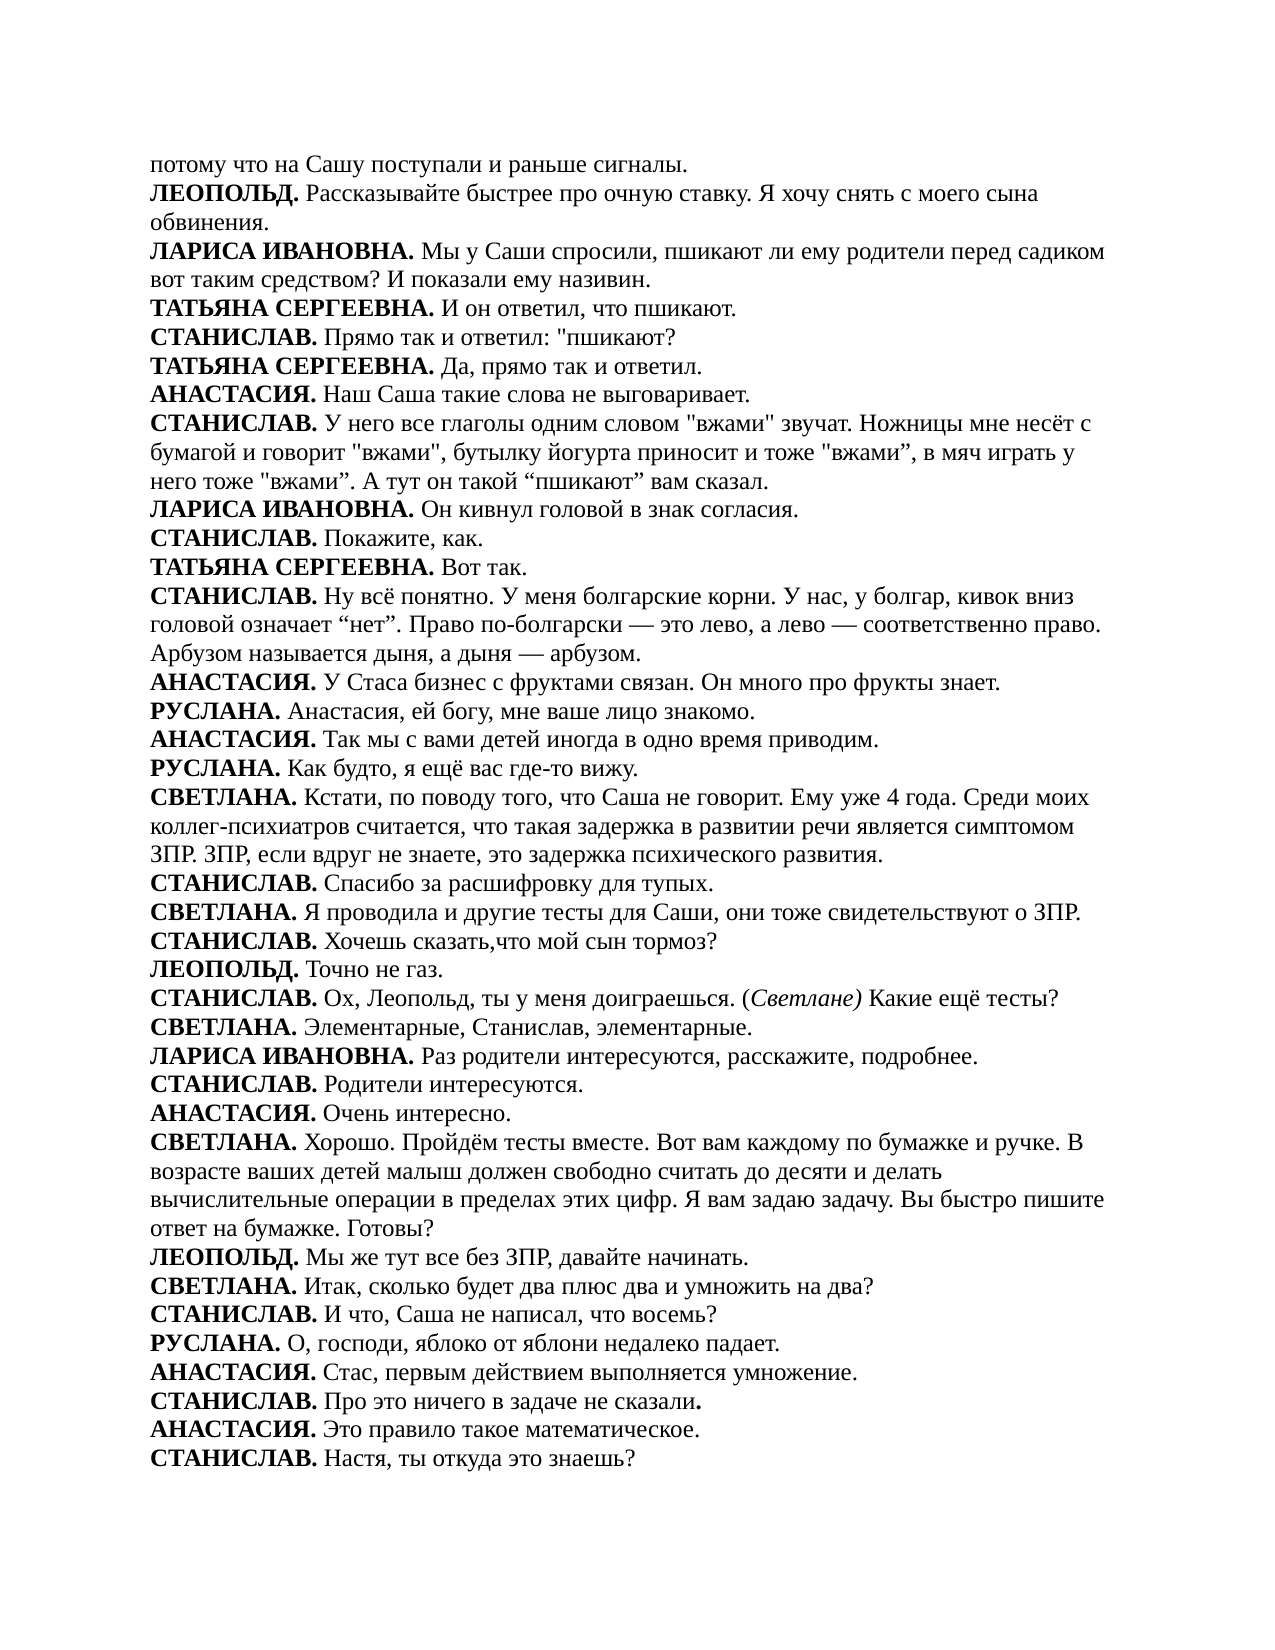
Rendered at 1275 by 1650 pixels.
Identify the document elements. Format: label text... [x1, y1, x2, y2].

text ТАТЬЯНА СЕРГЕЕВНА. И он ответил, что пшикают. [150, 294, 1125, 322]
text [150, 1329, 1125, 1472]
text СТАНИСЛАВ. Хочешь сказать,что мой сын тормоз? [150, 926, 1125, 955]
text ЛАРИСА ИВАНОВНА. Он кивнул головой в знак согласия. [150, 495, 1125, 524]
text ЛЕОПОЛЬД. Рассказывайте быстрее про очную ставку. Я хочу снять с моего сына обвинения. [150, 179, 1125, 236]
text СТАНИСЛАВ. И что, Саша не написал, что восемь? [150, 1300, 1125, 1329]
text ТАТЬЯНА СЕРГЕЕВНА. Вот так. [150, 552, 1125, 581]
text СТАНИСЛАВ. Ох, Леопольд, ты у меня доиграешься. (Светлане) Какие ещё тесты? [150, 984, 1125, 1012]
text СТАНИСЛАВ. Покажите, как. [150, 524, 1125, 552]
text АНАСТАСИЯ. Очень интересно. СВЕТЛАНА. Хорошо. Пройдём тесты вместе. Вот вам каждому по бумажке и ручке. В возрасте ваших детей малыш должен свободно считать до десяти и делать вычислительные операции в пределах этих цифр. Я вам задаю задачу. Вы быстро пишите ответ на бумажке. Готовы? ЛЕОПОЛЬД. Мы же тут все без ЗПР, давайте начинать. СВЕТЛАНА. Итак, сколько будет два плюс два и умножить на два? [150, 1099, 1125, 1300]
text СВЕТЛАНА. Кстати, по поводу того, что Саша не говорит. Ему уже 4 года. Среди моих коллег-психиатров считается, что такая задержка в развитии речи является симптомом ЗПР. ЗПР, если вдруг не знаете, это задержка психического развития. [150, 782, 1125, 869]
text СВЕТЛАНА. Я проводила и другие тесты для Саши, они тоже свидетельствуют о ЗПР. [150, 897, 1125, 926]
text ЛЕОПОЛЬД. Точно не газ. [150, 955, 1125, 984]
text ЛАРИСА ИВАНОВНА. Мы у Саши спросили, пшикают ли ему родители перед садиком вот таким средством? И показали ему називин. [150, 236, 1125, 294]
text СТАНИСЛАВ. У него все глаголы одним словом "вжами" звучат. Ножницы мне несёт с бумагой и говорит "вжами", бутылку йогурта приносит и тоже "вжами”, в мяч играть у него тоже "вжами”. А тут он такой “пшикают” вам сказал. [150, 409, 1125, 495]
text СТАНИСЛАВ. Спасибо за расшифровку для тупых. [150, 869, 1125, 897]
text СТАНИСЛАВ. Ну всё понятно. У меня болгарские корни. У нас, у болгар, кивок вниз головой означает “нет”. Право по-болгарски — это лево, а лево — соответственно право. Арбузом называется дыня, а дыня — арбузом. АНАСТАСИЯ. У Стаса бизнес с фруктами связан. Он много про фрукты знает. РУСЛАНА. Анастасия, ей богу, мне ваше лицо знакомо. АНАСТАСИЯ. Так мы с вами детей иногда в одно время приводим. РУСЛАНА. Как будто, я ещё вас где-то вижу. [150, 581, 1125, 782]
text ТАТЬЯНА СЕРГЕЕВНА. Да, прямо так и ответил. [150, 351, 1125, 380]
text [150, 150, 1125, 179]
text СТАНИСЛАВ. Прямо так и ответил: "пшикают? [150, 322, 1125, 351]
text АНАСТАСИЯ. Наш Саша такие слова не выговаривает. [150, 380, 1125, 409]
text СВЕТЛАНА. Элементарные, Станислав, элементарные. ЛАРИСА ИВАНОВНА. Раз родители интересуются, расскажите, подробнее. СТАНИСЛАВ. Родители интересуются. [150, 1012, 1125, 1099]
